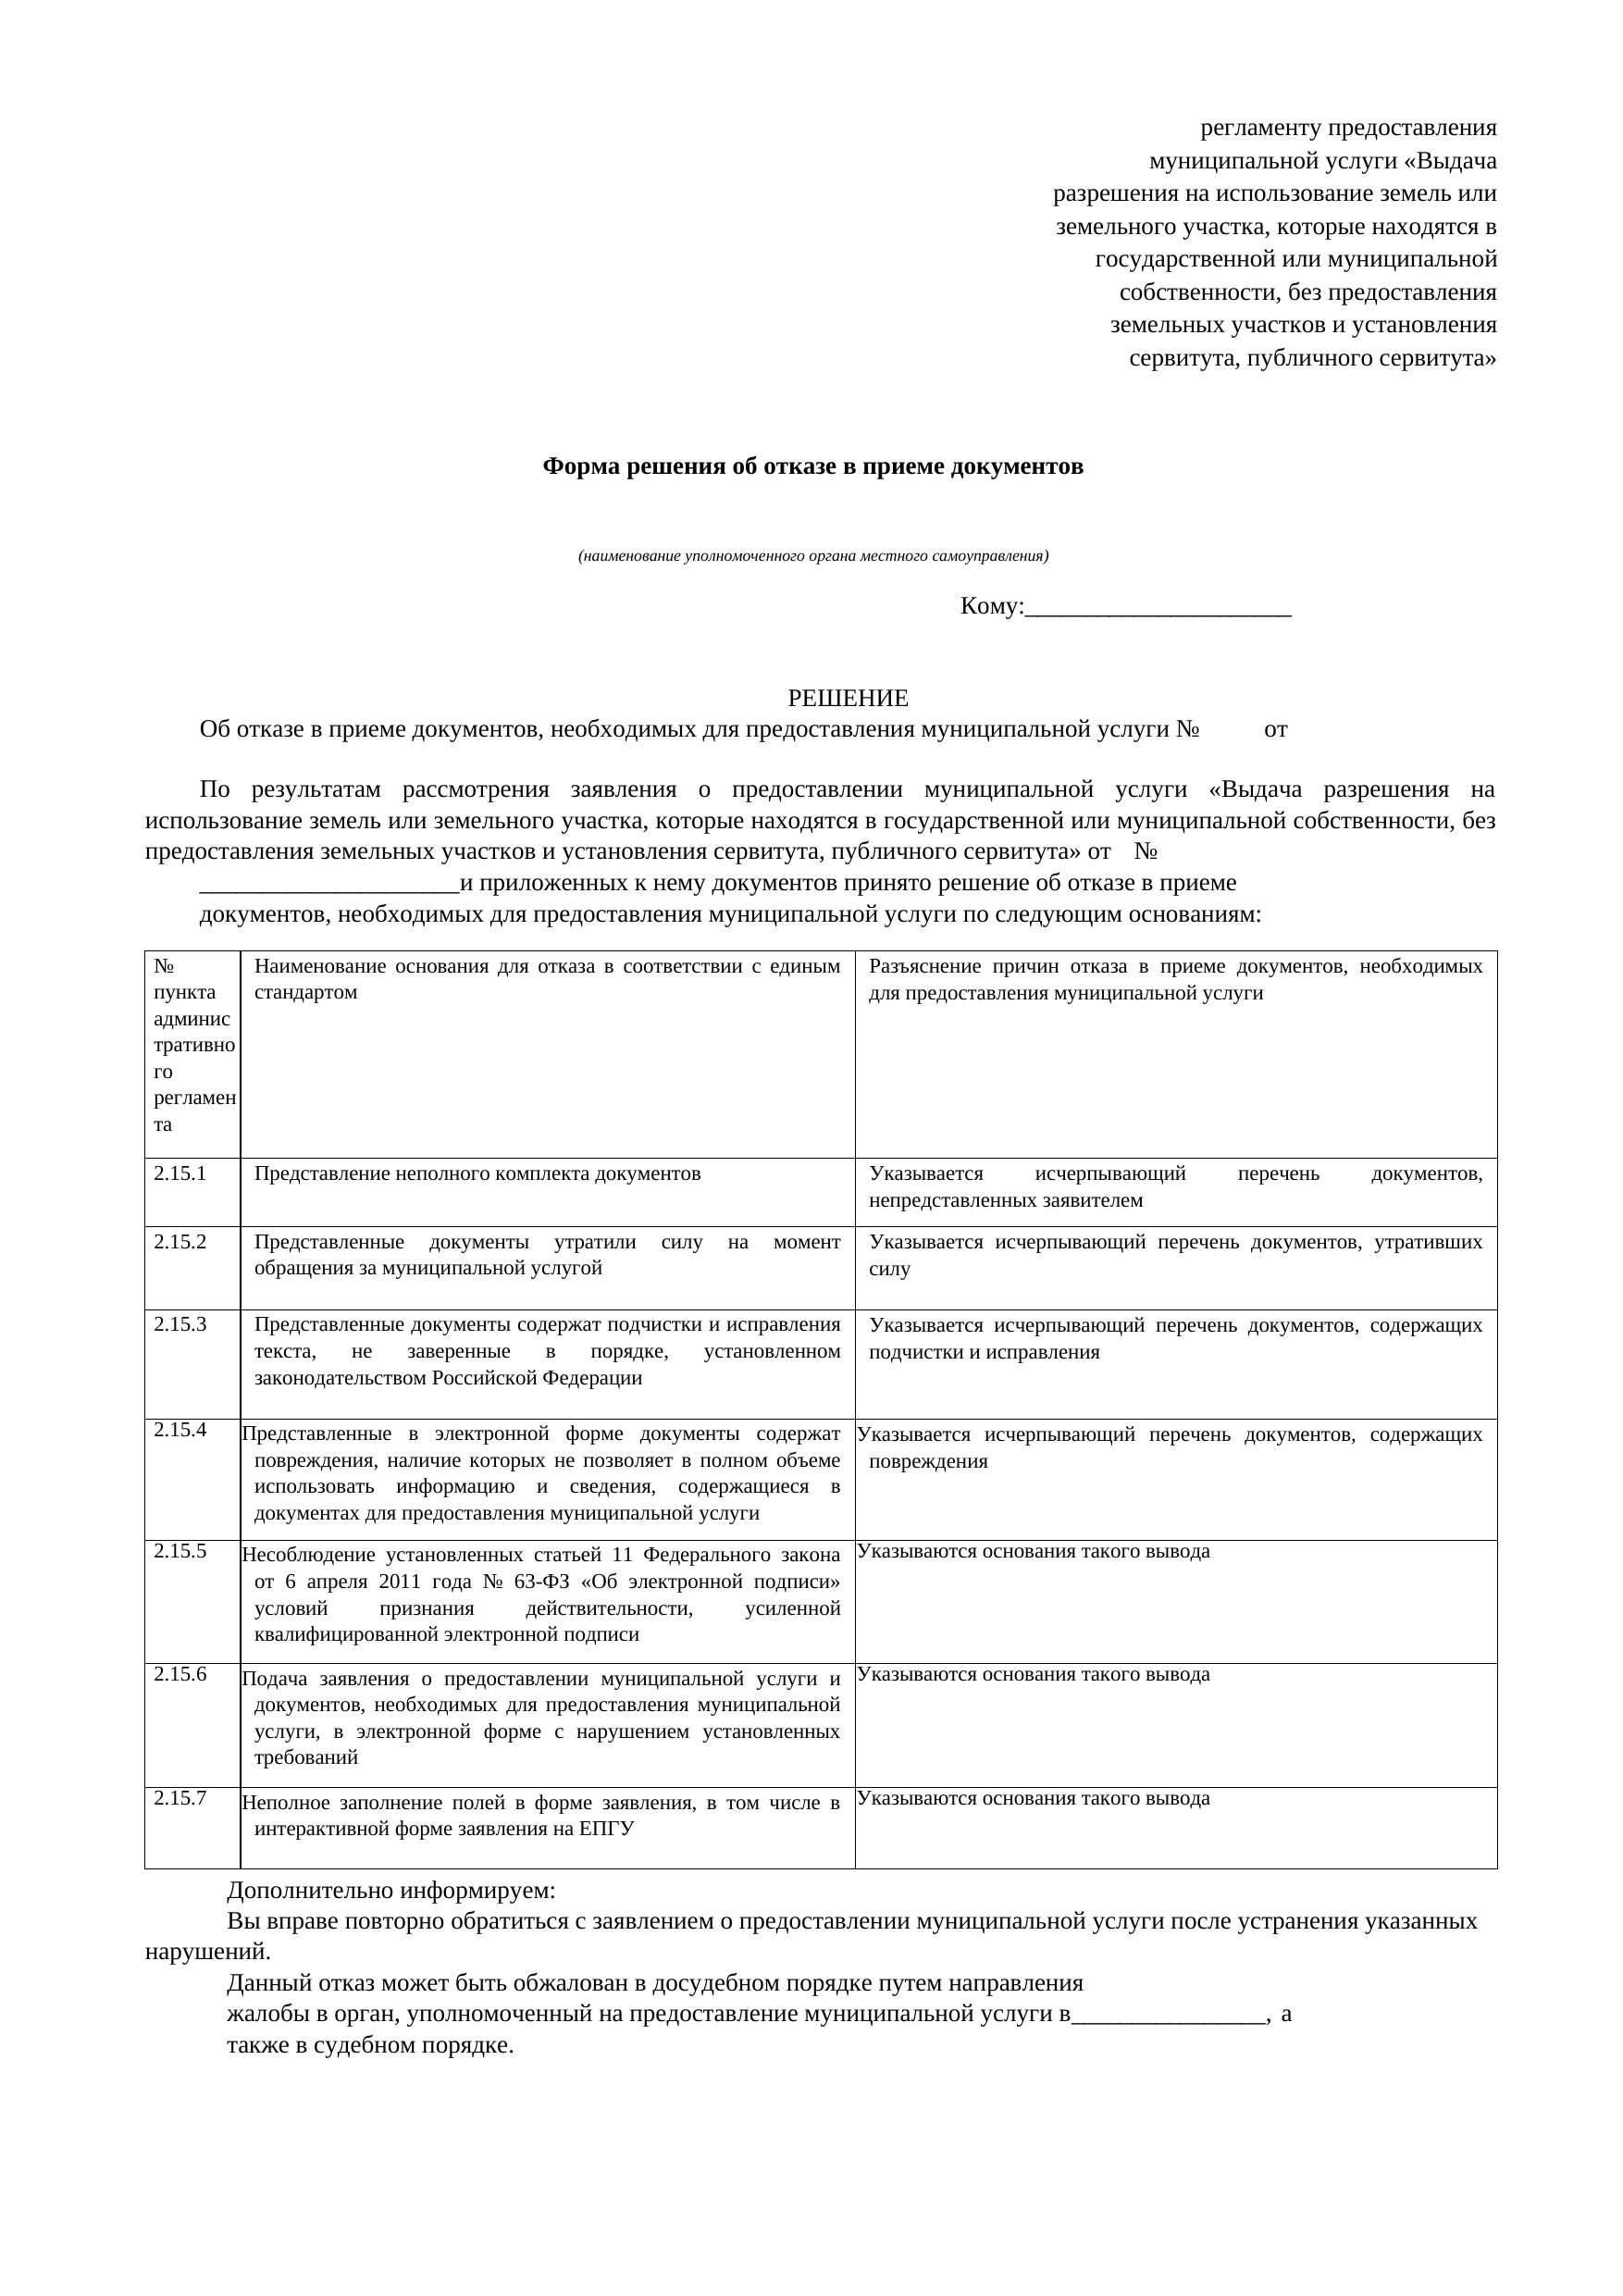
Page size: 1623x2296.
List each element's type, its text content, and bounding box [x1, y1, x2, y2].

text РЕШЕНИЕ [145, 687, 1497, 712]
text жалобы в орган, уполномоченный на предоставление муниципальной услуги в , а [145, 1997, 1497, 2028]
table_cell Представленные документы содержат подчистки и исправления текста, не заверенные в порядке, установленном законодательством Российской Федерации [242, 1310, 855, 1419]
text По результатам рассмотрения заявления о предоставлении муниципальной услуги «Выдача разрешения на использование земель или земельного участка, которые находятся в государственной или муниципальной собственности, без предоставления земельных участков и установления сервитута, публичного сервитута» от № [145, 773, 1497, 866]
table_cell 2.15.7 [145, 1788, 240, 1868]
table_cell Представленные документы утратили силу на момент обращения за муниципальной услугой [242, 1227, 855, 1309]
table_cell 2.15.3 [145, 1310, 240, 1419]
text документов, необходимых для предоставления муниципальной услуги по следующим основаниям: [145, 897, 1497, 928]
table_header Разъяснение причин отказа в приеме документов, необходимых для предоставления муниципальной услуги [856, 951, 1497, 1158]
table_cell Указывается исчерпывающий перечень документов, утративших силу [856, 1227, 1497, 1309]
table_cell 2.15.5 [145, 1541, 240, 1663]
table_header Наименование основания для отказа в соответствии с единым стандартом [242, 951, 855, 1158]
table_cell Указываются основания такого вывода [856, 1541, 1497, 1663]
table_cell Указывается исчерпывающий перечень документов, содержащих подчистки и исправления [856, 1310, 1497, 1419]
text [1033, 109, 1497, 372]
text также в судебном порядке. [145, 2028, 1497, 2059]
text Дополнительно информируем: [145, 1879, 1497, 1904]
text и приложенных к нему документов принято решение об отказе в приеме [145, 866, 1497, 897]
text Форма решения об отказе в приеме документов [311, 453, 1317, 478]
table_cell Подача заявления о предоставлении муниципальной услуги и документов, необходимых для предоставления муниципальной услуги, в электронной форме с нарушением установленных требований [242, 1664, 855, 1787]
table_cell Указываются основания такого вывода [856, 1788, 1497, 1868]
table_cell Представленные в электронной форме документы содержат повреждения, наличие которых не позволяет в полном объеме использовать информацию и сведения, содержащиеся в документах для предоставления муниципальной услуги [242, 1420, 855, 1540]
table_cell Представление неполного комплекта документов [242, 1159, 855, 1226]
table_cell Неполное заполнение полей в форме заявления, в том числе в интерактивной форме заявления на ЕПГУ [242, 1788, 855, 1868]
text Вы вправе повторно обратиться с заявлением о предоставлении муниципальной услуги после устранения указанных нарушений. [145, 1904, 1497, 1966]
text (наименование уполномоченного органа местного самоуправления) [311, 548, 1317, 565]
table_cell 2.15.2 [145, 1227, 240, 1309]
table_cell Указывается исчерпывающий перечень документов, непредставленных заявителем [856, 1159, 1497, 1226]
text Данный отказ может быть обжалован в досудебном порядке путем направления [145, 1966, 1497, 1997]
table_header № пункта административного регламента [145, 951, 240, 1158]
table_cell Указывается исчерпывающий перечень документов, содержащих повреждения [856, 1420, 1497, 1540]
table_cell Указываются основания такого вывода [856, 1664, 1497, 1787]
table_cell 2.15.1 [145, 1159, 240, 1226]
table_cell 2.15.6 [145, 1664, 240, 1787]
text Кому: [960, 594, 1317, 619]
table_cell 2.15.4 [145, 1420, 240, 1540]
table_cell Несоблюдение установленных статьей 11 Федерального закона от 6 апреля 2011 года № 63-ФЗ «Об электронной подписи» условий признания действительности, усиленной квалифицированной электронной подписи [242, 1541, 855, 1663]
text Об отказе в приеме документов, необходимых для предоставления муниципальной услуги № от [145, 712, 1497, 743]
